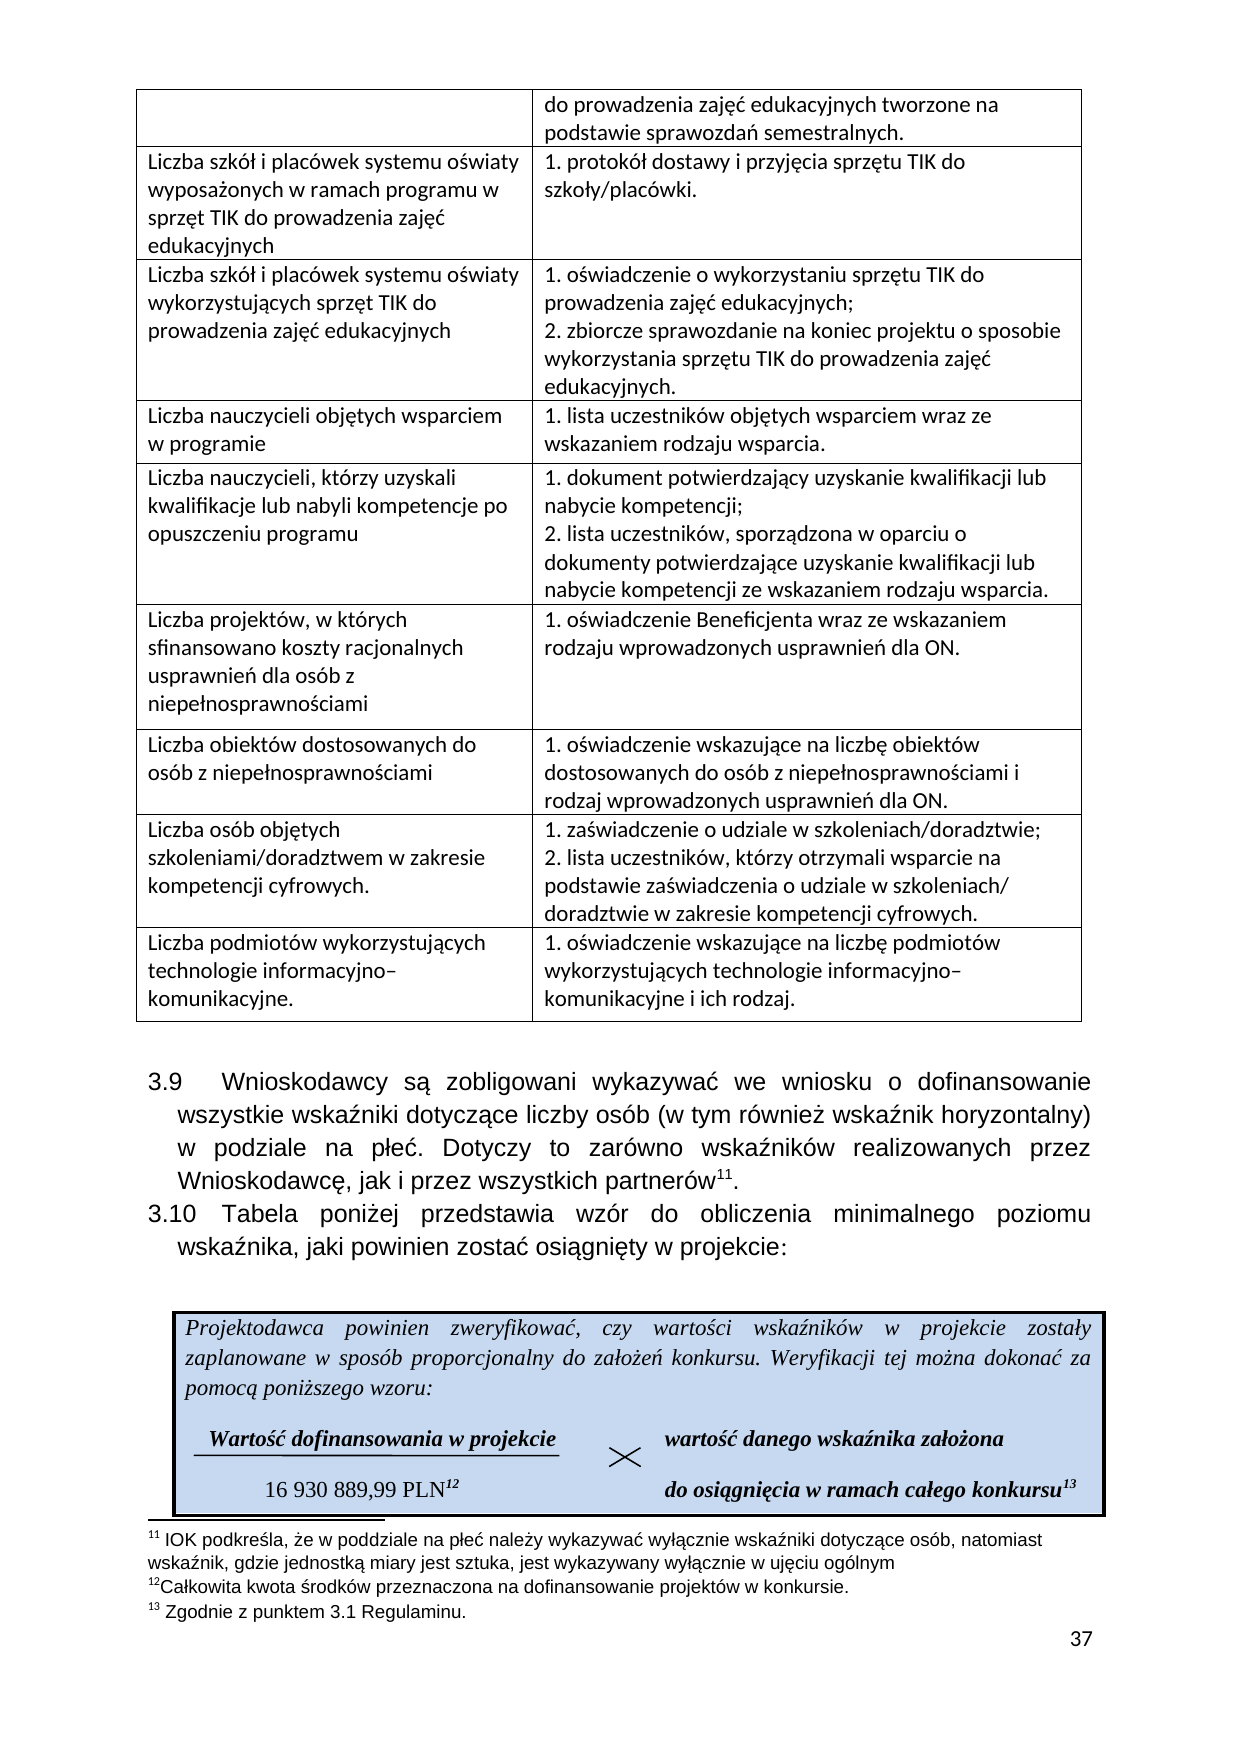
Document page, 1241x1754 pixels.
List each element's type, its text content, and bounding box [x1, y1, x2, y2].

table_cell Liczba szkół i placówek systemu oświaty wyposażonych w ramach programu w sprzęt TIK do prowadzenia zajęć edukacyjnych [137, 147, 532, 259]
table_cell 1. dokument potwierdzający uzyskanie kwalifikacji lub nabycie kompetencji; 2. lista uczestników, sporządzona w oparciu o dokumenty potwierdzające uzyskanie kwalifikacji lub nabycie kompetencji ze wskazaniem rodzaju wsparcia. [533, 464, 1081, 604]
table_cell 1. oświadczenie Beneficjenta wraz ze wskazaniem rodzaju wprowadzonych usprawnień dla ON. [533, 605, 1081, 729]
table_cell Liczba nauczycieli objętych wsparciem w programie [137, 401, 532, 462]
table_cell 1. protokół dostawy i przyjęcia sprzętu TIK do szkoły/placówki. [533, 147, 1081, 259]
list Wnioskodawcy są zobligowani wykazywać we wniosku o dofinansowanie wszystkie wskaźniki dotyczące liczby osób (w tym również wskaźnik horyzontalny) w podziale na płeć. Dotyczy to zarówno wskaźników realizowanych przez Wnioskodawcę, jak i przez wszystkich partnerów. [148, 1067, 1093, 1195]
list Tabela poniżej przedstawia wzór do obliczenia minimalnego poziomu wskaźnika, jaki powinien zostać osiągnięty w projekcie: [148, 1199, 1093, 1261]
table_cell Liczba projektów, w których sfinansowano koszty racjonalnych usprawnień dla osób z niepełnosprawnościami [137, 605, 532, 729]
table_cell Liczba osób objętych szkoleniami/doradztwem w zakresie kompetencji cyfrowych. [137, 815, 532, 927]
table_cell Liczba szkół i placówek systemu oświaty wykorzystujących sprzęt TIK do prowadzenia zajęć edukacyjnych [137, 260, 532, 400]
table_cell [137, 90, 532, 146]
table_cell Liczba podmiotów wykorzystujących technologie informacyjno–komunikacyjne. [137, 928, 532, 1021]
table_cell 1. oświadczenie wskazujące na liczbę obiektów dostosowanych do osób z niepełnosprawnościami i rodzaj wprowadzonych usprawnień dla ON. [533, 730, 1081, 814]
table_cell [533, 90, 1081, 146]
table_cell 1. oświadczenie o wykorzystaniu sprzętu TIK do prowadzenia zajęć edukacyjnych; 2. zbiorcze sprawozdanie na koniec projektu o sposobie wykorzystania sprzętu TIK do prowadzenia zajęć edukacyjnych. [533, 260, 1081, 400]
table_cell Liczba nauczycieli, którzy uzyskali kwalifikacje lub nabyli kompetencje po opuszczeniu programu [137, 464, 532, 604]
table_cell 1. zaświadczenie o udziale w szkoleniach/doradztwie; 2. lista uczestników, którzy otrzymali wsparcie na podstawie zaświadczenia o udziale w szkoleniach/ doradztwie w zakresie kompetencji cyfrowych. [533, 815, 1081, 927]
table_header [176, 1314, 1102, 1513]
table_cell Liczba obiektów dostosowanych do osób z niepełnosprawnościami [137, 730, 532, 814]
table_cell 1. lista uczestników objętych wsparciem wraz ze wskazaniem rodzaju wsparcia. [533, 401, 1081, 462]
table_cell 1. oświadczenie wskazujące na liczbę podmiotów wykorzystujących technologie informacyjno–komunikacyjne i ich rodzaj. [533, 928, 1081, 1021]
